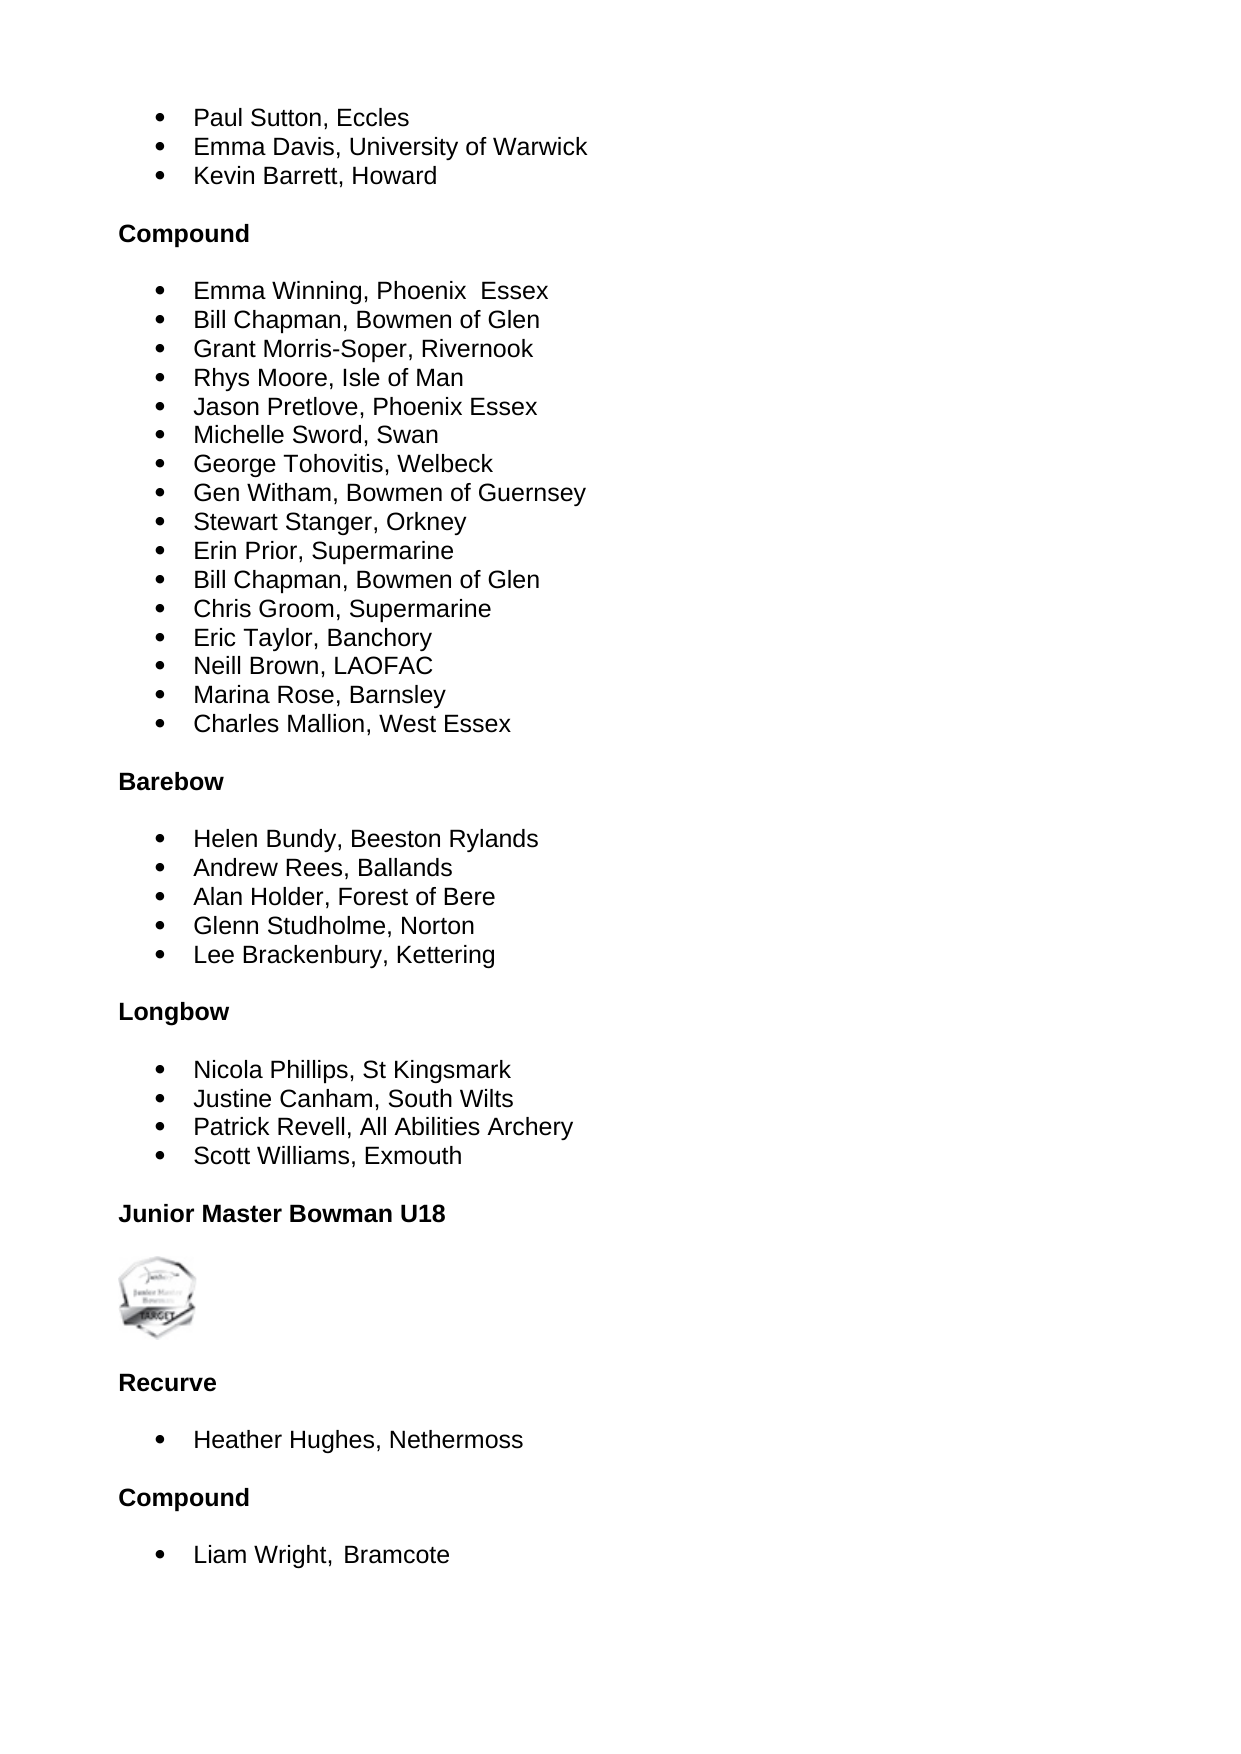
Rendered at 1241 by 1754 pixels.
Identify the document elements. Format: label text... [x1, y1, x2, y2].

list Stewart Stanger, Orkney [156, 507, 1137, 536]
list Eric Taylor, Banchory [156, 622, 1137, 651]
list Chris Groom, Supermarine [156, 594, 1137, 622]
list Andrew Rees, Ballands [156, 853, 1137, 882]
list Marina Rose, Barnsley [156, 680, 1137, 709]
list Michelle Sword, Swan [156, 421, 1137, 449]
subtitle Junior Master Bowman U18 [118, 1199, 1137, 1228]
list Alan Holder, Forest of Bere [156, 882, 1137, 911]
list Jason Pretlove, Phoenix Essex [156, 392, 1137, 421]
list Rhys Moore, Isle of Man [156, 363, 1137, 392]
list Glenn Studholme, Norton [156, 911, 1137, 939]
subtitle Compound [118, 219, 1137, 247]
subtitle Longbow [118, 997, 1137, 1026]
list Neill Brown, LAOFAC [156, 651, 1137, 680]
list Bill Chapman, Bowmen of Glen [156, 565, 1137, 594]
list Charles Mallion, West Essex [156, 709, 1137, 738]
list Nicola Phillips, St Kingsmark [156, 1055, 1137, 1083]
list Emma Winning, Phoenix Essex [156, 276, 1137, 305]
subtitle Compound [118, 1483, 1137, 1512]
subtitle Recurve [118, 1368, 1137, 1397]
list Kevin Barrett, Howard [156, 161, 1137, 190]
list Liam Wright, Bramcote [156, 1541, 1137, 1569]
list George Tohovitis, Welbeck [156, 449, 1137, 478]
list Patrick Revell, All Abilities Archery [156, 1112, 1137, 1141]
list Gen Witham, Bowmen of Guernsey [156, 478, 1137, 507]
list Grant Morris-Soper, Rivernook [156, 334, 1137, 363]
list Bill Chapman, Bowmen of Glen [156, 305, 1137, 334]
list Lee Brackenbury, Kettering [156, 939, 1137, 968]
list Heather Hughes, Nethermoss [156, 1425, 1137, 1454]
list Scott Williams, Exmouth [156, 1141, 1137, 1170]
picture [118, 1256, 197, 1340]
list Emma Davis, University of Warwick [156, 132, 1137, 161]
list Erin Prior, Supermarine [156, 536, 1137, 565]
list Justine Canham, South Wilts [156, 1083, 1137, 1112]
list Paul Sutton, Eccles [156, 103, 1137, 132]
list Helen Bundy, Beeston Rylands [156, 824, 1137, 853]
subtitle Barebow [118, 767, 1137, 795]
